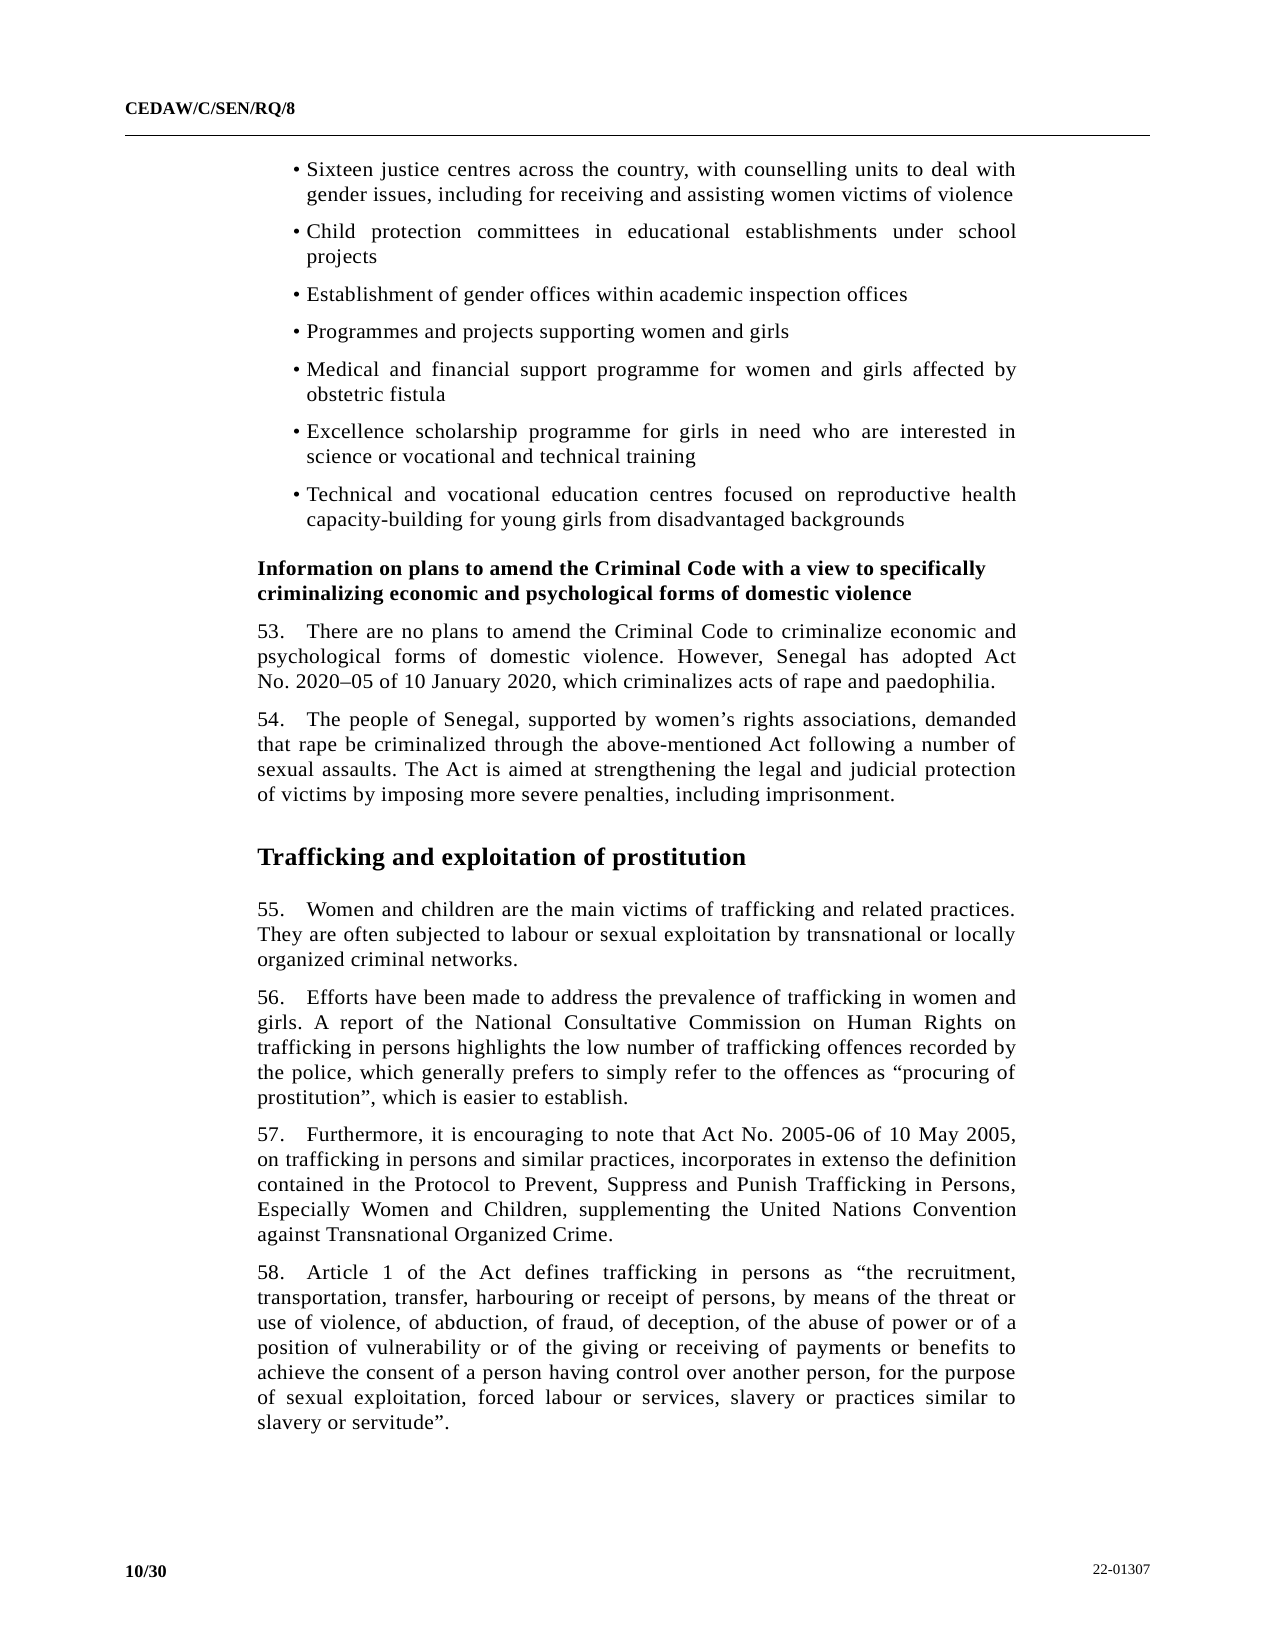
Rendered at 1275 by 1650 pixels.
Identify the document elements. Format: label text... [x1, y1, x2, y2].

text 56. Efforts have been made to address the prevalence of trafficking in women and girls. A report of the National Consultative Commission on Human Rights on trafficking in persons highlights the low number of trafficking offences recorded by the police, which generally prefers to simply refer to the offences as “procuring of prostitution”, which is easier to establish. [257, 984, 1018, 1109]
text 55. Women and children are the main victims of trafficking and related practices. They are often subjected to labour or sexual exploitation by transnational or locally organized criminal networks. [257, 896, 1018, 971]
text • Sixteen justice centres across the country, with counselling units to deal with gender issues, including for receiving and assisting women victims of violence [257, 156, 1018, 206]
text 58. Article 1 of the Act defines trafficking in persons as “the recruitment, transportation, transfer, harbouring or receipt of persons, by means of the threat or use of violence, of abduction, of fraud, of deception, of the abuse of power or of a position of vulnerability or of the giving or receiving of payments or benefits to achieve the consent of a person having control over another person, for the purpose of sexual exploitation, forced labour or services, slavery or practices similar to slavery or servitude”. [257, 1259, 1018, 1434]
text Trafficking and exploitation of prostitution [125, 843, 1019, 871]
text • Child protection committees in educational establishments under school projects [257, 218, 1018, 268]
text • Establishment of gender offices within academic inspection offices [257, 281, 1018, 306]
text • Technical and vocational education centres focused on reproductive health capacity-building for young girls from disadvantaged backgrounds [257, 481, 1018, 531]
text • Medical and financial support programme for women and girls affected by obstetric fistula [257, 356, 1018, 406]
text 57. Furthermore, it is encouraging to note that Act No. 2005-06 of 10 May 2005, on trafficking in persons and similar practices, incorporates in extenso the definition contained in the Protocol to Prevent, Suppress and Punish Trafficking in Persons, Especially Women and Children, supplementing the United Nations Convention against Transnational Organized Crime. [257, 1121, 1018, 1246]
text Information on plans to amend the Criminal Code with a view to specifically criminalizing economic and psychological forms of domestic violence [125, 556, 1019, 606]
text • Excellence scholarship programme for girls in need who are interested in science or vocational and technical training [257, 418, 1018, 468]
text • Programmes and projects supporting women and girls [257, 318, 1018, 343]
text 53. There are no plans to amend the Criminal Code to criminalize economic and psychological forms of domestic violence. However, Senegal has adopted Act No. 2020–05 of 10 January 2020, which criminalizes acts of rape and paedophilia. [257, 618, 1018, 693]
text 54. The people of Senegal, supported by women’s rights associations, demanded that rape be criminalized through the above-mentioned Act following a number of sexual assaults. The Act is aimed at strengthening the legal and judicial protection of victims by imposing more severe penalties, including imprisonment. [257, 706, 1018, 806]
